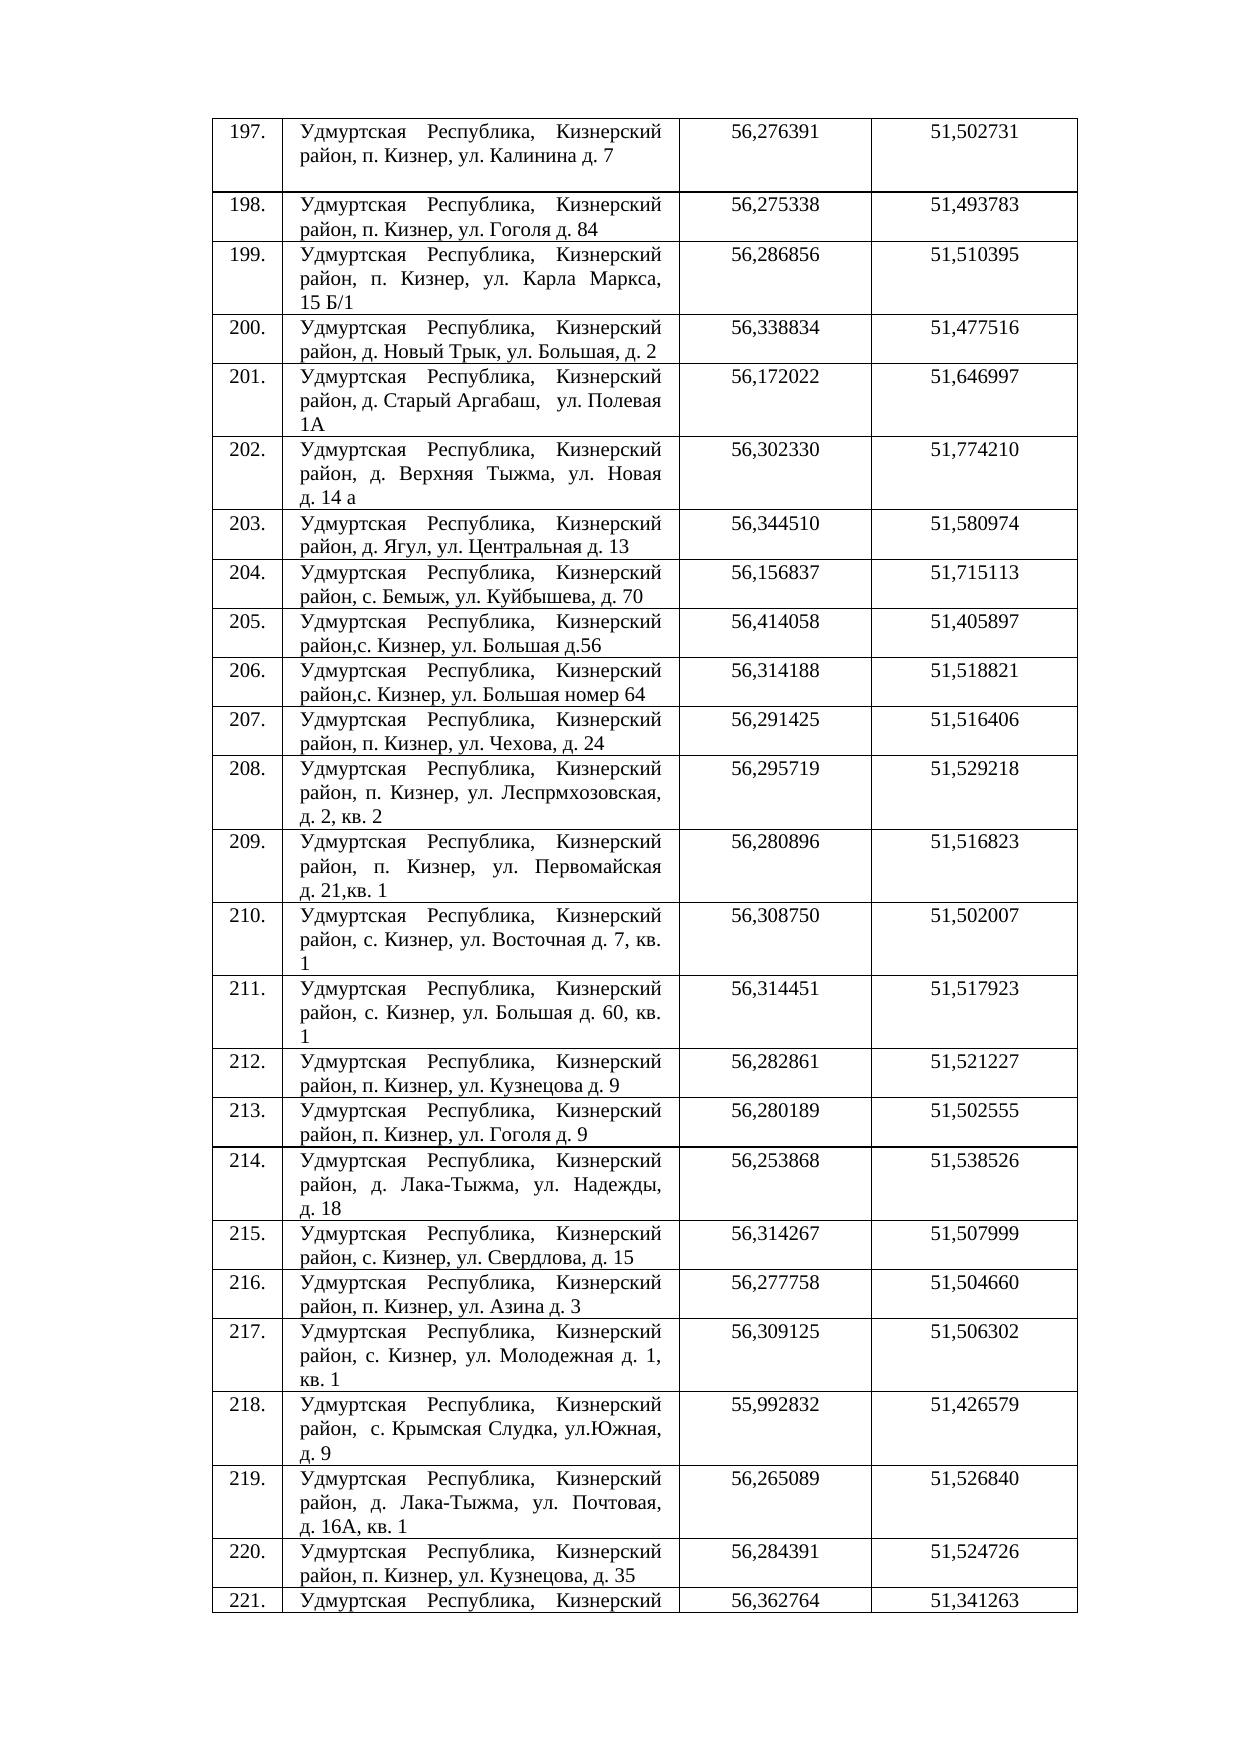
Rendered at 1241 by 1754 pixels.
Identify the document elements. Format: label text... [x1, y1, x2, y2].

table_cell 51,493783 [872, 193, 1077, 241]
table_cell Удмуртская Республика, Кизнерский район, п. Кизнер, ул. Гоголя д. 9 [283, 1098, 679, 1146]
table_cell 51,580974 [872, 510, 1077, 558]
table_cell Удмуртская Республика, Кизнерский район, с. Бемыж, ул. Куйбышева, д. 70 [283, 560, 679, 608]
table_cell 51,646997 [872, 364, 1077, 436]
table_cell 56,277758 [680, 1270, 871, 1318]
table_cell 51,516823 [872, 830, 1077, 902]
table_cell 200. [213, 315, 282, 363]
table_cell Удмуртская Республика, Кизнерский район, д. Лака-Тыжма, ул. Почтовая, д. 16А, кв. 1 [283, 1466, 679, 1538]
table_cell 199. [213, 242, 282, 314]
table_cell 218. [213, 1392, 282, 1464]
table_cell 202. [213, 437, 282, 509]
table_cell 56,314267 [680, 1221, 871, 1269]
table_cell 201. [213, 364, 282, 436]
table_cell 216. [213, 1270, 282, 1318]
table_cell 51,510395 [872, 242, 1077, 314]
table_cell Удмуртская Республика, Кизнерский район, п. Кизнер, ул. Леспрмхозовская, д. 2, кв. 2 [283, 756, 679, 828]
table_cell 56,280896 [680, 830, 871, 902]
table_cell Удмуртская Республика, Кизнерский район, с. Крымская Слудка, ул.Южная, д. 9 [283, 1392, 679, 1464]
table_cell 56,280189 [680, 1098, 871, 1146]
table_cell 56,156837 [680, 560, 871, 608]
table_cell 56,276391 [680, 119, 871, 191]
table_cell 51,502007 [872, 903, 1077, 975]
table_cell 221. [213, 1588, 282, 1612]
table_cell 56,284391 [680, 1539, 871, 1587]
table_cell 55,992832 [680, 1392, 871, 1464]
table_cell 51,502555 [872, 1098, 1077, 1146]
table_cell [283, 1588, 679, 1612]
table_cell 51,426579 [872, 1392, 1077, 1464]
table_cell 51,715113 [872, 560, 1077, 608]
table_cell Удмуртская Республика, Кизнерский район,с. Кизнер, ул. Большая д.56 [283, 609, 679, 657]
table_cell 56,286856 [680, 242, 871, 314]
table_cell 51,529218 [872, 756, 1077, 828]
table_cell Удмуртская Республика, Кизнерский район, с. Кизнер, ул. Восточная д. 7, кв. 1 [283, 903, 679, 975]
table_cell 51,341263 [872, 1588, 1077, 1612]
table_cell Удмуртская Республика, Кизнерский район, п. Кизнер, ул. Первомайская д. 21,кв. 1 [283, 830, 679, 902]
table_cell Удмуртская Республика, Кизнерский район, с. Кизнер, ул. Свердлова, д. 15 [283, 1221, 679, 1269]
table_cell 209. [213, 830, 282, 902]
table_cell 56,362764 [680, 1588, 871, 1612]
table_cell 210. [213, 903, 282, 975]
table_cell 51,521227 [872, 1049, 1077, 1097]
table_cell Удмуртская Республика, Кизнерский район, п. Кизнер, ул. Калинина д. 7 [283, 119, 679, 191]
table_cell 217. [213, 1319, 282, 1391]
table_cell 56,265089 [680, 1466, 871, 1538]
table_cell 51,516406 [872, 707, 1077, 755]
table_cell Удмуртская Республика, Кизнерский район, п. Кизнер, ул. Кузнецова д. 9 [283, 1049, 679, 1097]
table_cell Удмуртская Республика, Кизнерский район, д. Ягул, ул. Центральная д. 13 [283, 510, 679, 558]
table_cell 56,308750 [680, 903, 871, 975]
table_cell Удмуртская Республика, Кизнерский район, д. Верхняя Тыжма, ул. Новая д. 14 а [283, 437, 679, 509]
table_cell 51,506302 [872, 1319, 1077, 1391]
table_cell 203. [213, 510, 282, 558]
table_cell 207. [213, 707, 282, 755]
table_cell Удмуртская Республика, Кизнерский район,с. Кизнер, ул. Большая номер 64 [283, 658, 679, 706]
table_cell 51,526840 [872, 1466, 1077, 1538]
table_cell 213. [213, 1098, 282, 1146]
table_cell 51,405897 [872, 609, 1077, 657]
table_cell 212. [213, 1049, 282, 1097]
table_cell Удмуртская Республика, Кизнерский район, с. Кизнер, ул. Большая д. 60, кв. 1 [283, 976, 679, 1048]
table_cell 56,282861 [680, 1049, 871, 1097]
table_cell 51,504660 [872, 1270, 1077, 1318]
table_cell 208. [213, 756, 282, 828]
table_cell 56,414058 [680, 609, 871, 657]
table_cell 56,302330 [680, 437, 871, 509]
table_cell 215. [213, 1221, 282, 1269]
table_cell 51,538526 [872, 1148, 1077, 1220]
table_cell 205. [213, 609, 282, 657]
table_cell 220. [213, 1539, 282, 1587]
table_cell 51,517923 [872, 976, 1077, 1048]
table_cell 206. [213, 658, 282, 706]
table_cell 56,314451 [680, 976, 871, 1048]
table_cell 51,477516 [872, 315, 1077, 363]
table_cell 56,291425 [680, 707, 871, 755]
table_cell 56,309125 [680, 1319, 871, 1391]
table_cell 51,518821 [872, 658, 1077, 706]
table_cell Удмуртская Республика, Кизнерский район, п. Кизнер, ул. Азина д. 3 [283, 1270, 679, 1318]
table_cell 211. [213, 976, 282, 1048]
table_cell 204. [213, 560, 282, 608]
table_cell Удмуртская Республика, Кизнерский район, д. Старый Аргабаш, ул. Полевая 1А [283, 364, 679, 436]
table_cell 51,524726 [872, 1539, 1077, 1587]
table_cell 214. [213, 1148, 282, 1220]
table_cell 56,314188 [680, 658, 871, 706]
table_cell Удмуртская Республика, Кизнерский район, д. Новый Трык, ул. Большая, д. 2 [283, 315, 679, 363]
table_cell 56,295719 [680, 756, 871, 828]
table_cell 56,344510 [680, 510, 871, 558]
table_cell Удмуртская Республика, Кизнерский район, д. Лака-Тыжма, ул. Надежды, д. 18 [283, 1148, 679, 1220]
table_cell 56,172022 [680, 364, 871, 436]
table_cell Удмуртская Республика, Кизнерский район, п. Кизнер, ул. Карла Маркса, 15 Б/1 [283, 242, 679, 314]
table_cell 51,507999 [872, 1221, 1077, 1269]
table_cell Удмуртская Республика, Кизнерский район, п. Кизнер, ул. Чехова, д. 24 [283, 707, 679, 755]
table_cell 56,338834 [680, 315, 871, 363]
table_cell 51,502731 [872, 119, 1077, 191]
table_cell 51,774210 [872, 437, 1077, 509]
table_cell 56,253868 [680, 1148, 871, 1220]
table_cell Удмуртская Республика, Кизнерский район, с. Кизнер, ул. Молодежная д. 1, кв. 1 [283, 1319, 679, 1391]
table_cell 219. [213, 1466, 282, 1538]
table_cell Удмуртская Республика, Кизнерский район, п. Кизнер, ул. Кузнецова, д. 35 [283, 1539, 679, 1587]
table_cell 198. [213, 193, 282, 241]
table_cell 56,275338 [680, 193, 871, 241]
table_cell 197. [213, 119, 282, 191]
table_cell Удмуртская Республика, Кизнерский район, п. Кизнер, ул. Гоголя д. 84 [283, 193, 679, 241]
